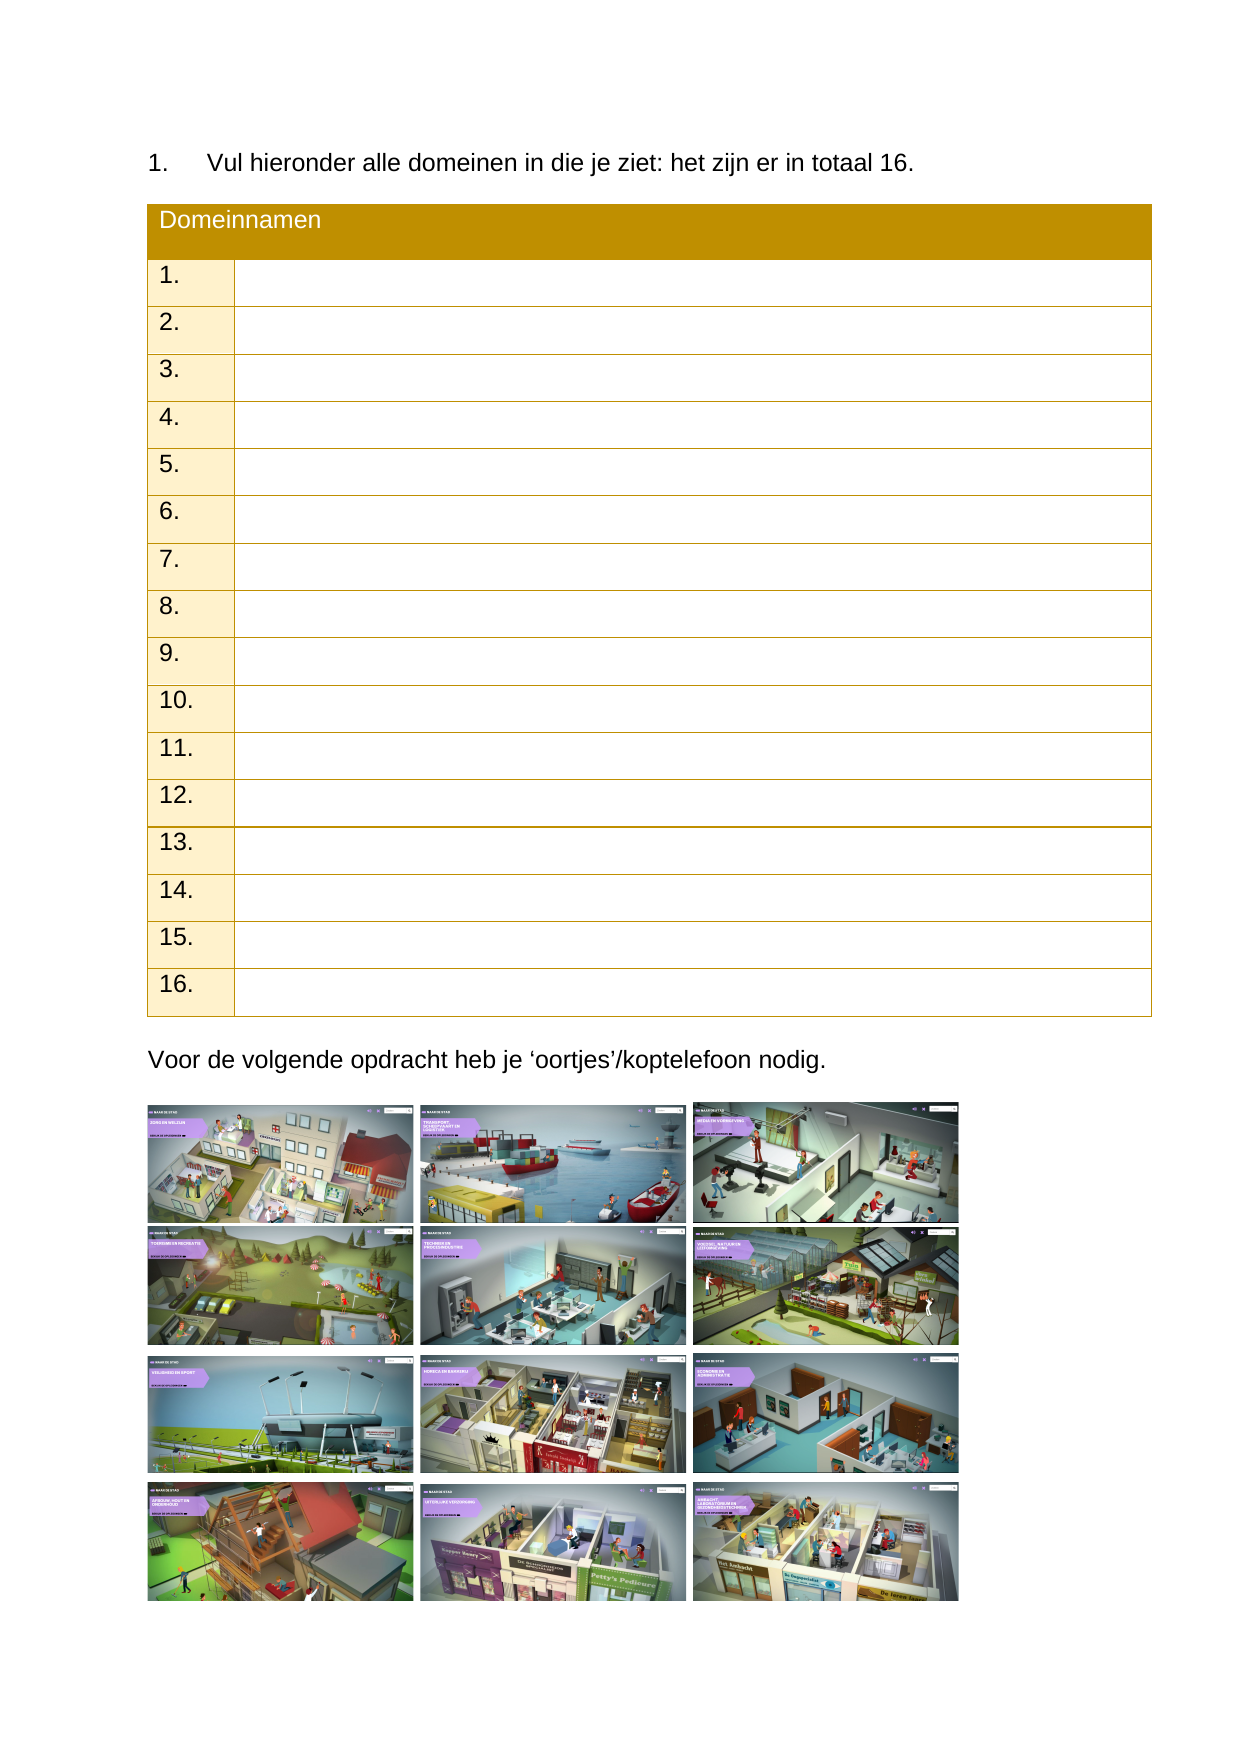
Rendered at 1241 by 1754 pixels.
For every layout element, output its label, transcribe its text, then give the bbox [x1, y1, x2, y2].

table_cell 2. [148, 307, 234, 353]
picture [420, 1105, 687, 1223]
picture [693, 1102, 959, 1223]
picture [147, 1226, 414, 1345]
table_cell [235, 922, 1151, 968]
picture [693, 1353, 959, 1473]
table_cell 3. [148, 355, 234, 401]
table_cell 6. [148, 496, 234, 543]
table_cell [235, 591, 1151, 637]
picture [147, 1482, 414, 1601]
table_cell 11. [148, 733, 234, 779]
table_cell 16. [148, 969, 234, 1016]
table_cell 5. [148, 449, 234, 495]
table_cell [235, 307, 1151, 353]
table_cell 7. [148, 544, 234, 590]
picture [147, 1356, 414, 1473]
table_cell [235, 402, 1151, 448]
table_cell [235, 686, 1151, 732]
picture [420, 1355, 687, 1473]
table_cell 12. [148, 780, 234, 826]
table_cell 10. [148, 686, 234, 732]
table_cell [235, 733, 1151, 779]
table_cell 4. [148, 402, 234, 448]
text Voor de volgende opdracht heb je ‘oortjes’/koptelefoon nodig. [148, 1045, 1093, 1074]
table_cell 8. [148, 591, 234, 637]
table_cell [235, 875, 1151, 921]
table_cell [235, 355, 1151, 401]
picture [147, 1105, 414, 1223]
picture [420, 1226, 687, 1345]
table_cell 15. [148, 922, 234, 968]
table_cell 1. [148, 260, 234, 306]
table_cell 9. [148, 638, 234, 684]
table_cell [235, 449, 1151, 495]
table_cell [235, 828, 1151, 874]
table_cell [235, 969, 1151, 1016]
table_cell [235, 780, 1151, 826]
table_cell 13. [148, 828, 234, 874]
picture [693, 1227, 959, 1345]
table_cell 14. [148, 875, 234, 921]
list Vul hieronder alle domeinen in die je ziet: het zijn er in totaal 16. [148, 148, 1093, 204]
table_cell [235, 638, 1151, 684]
table_header Domeinnamen [148, 205, 1151, 259]
table_cell [235, 260, 1151, 306]
table_cell [235, 496, 1151, 543]
table_cell [235, 544, 1151, 590]
picture [420, 1484, 687, 1601]
picture [693, 1482, 959, 1601]
